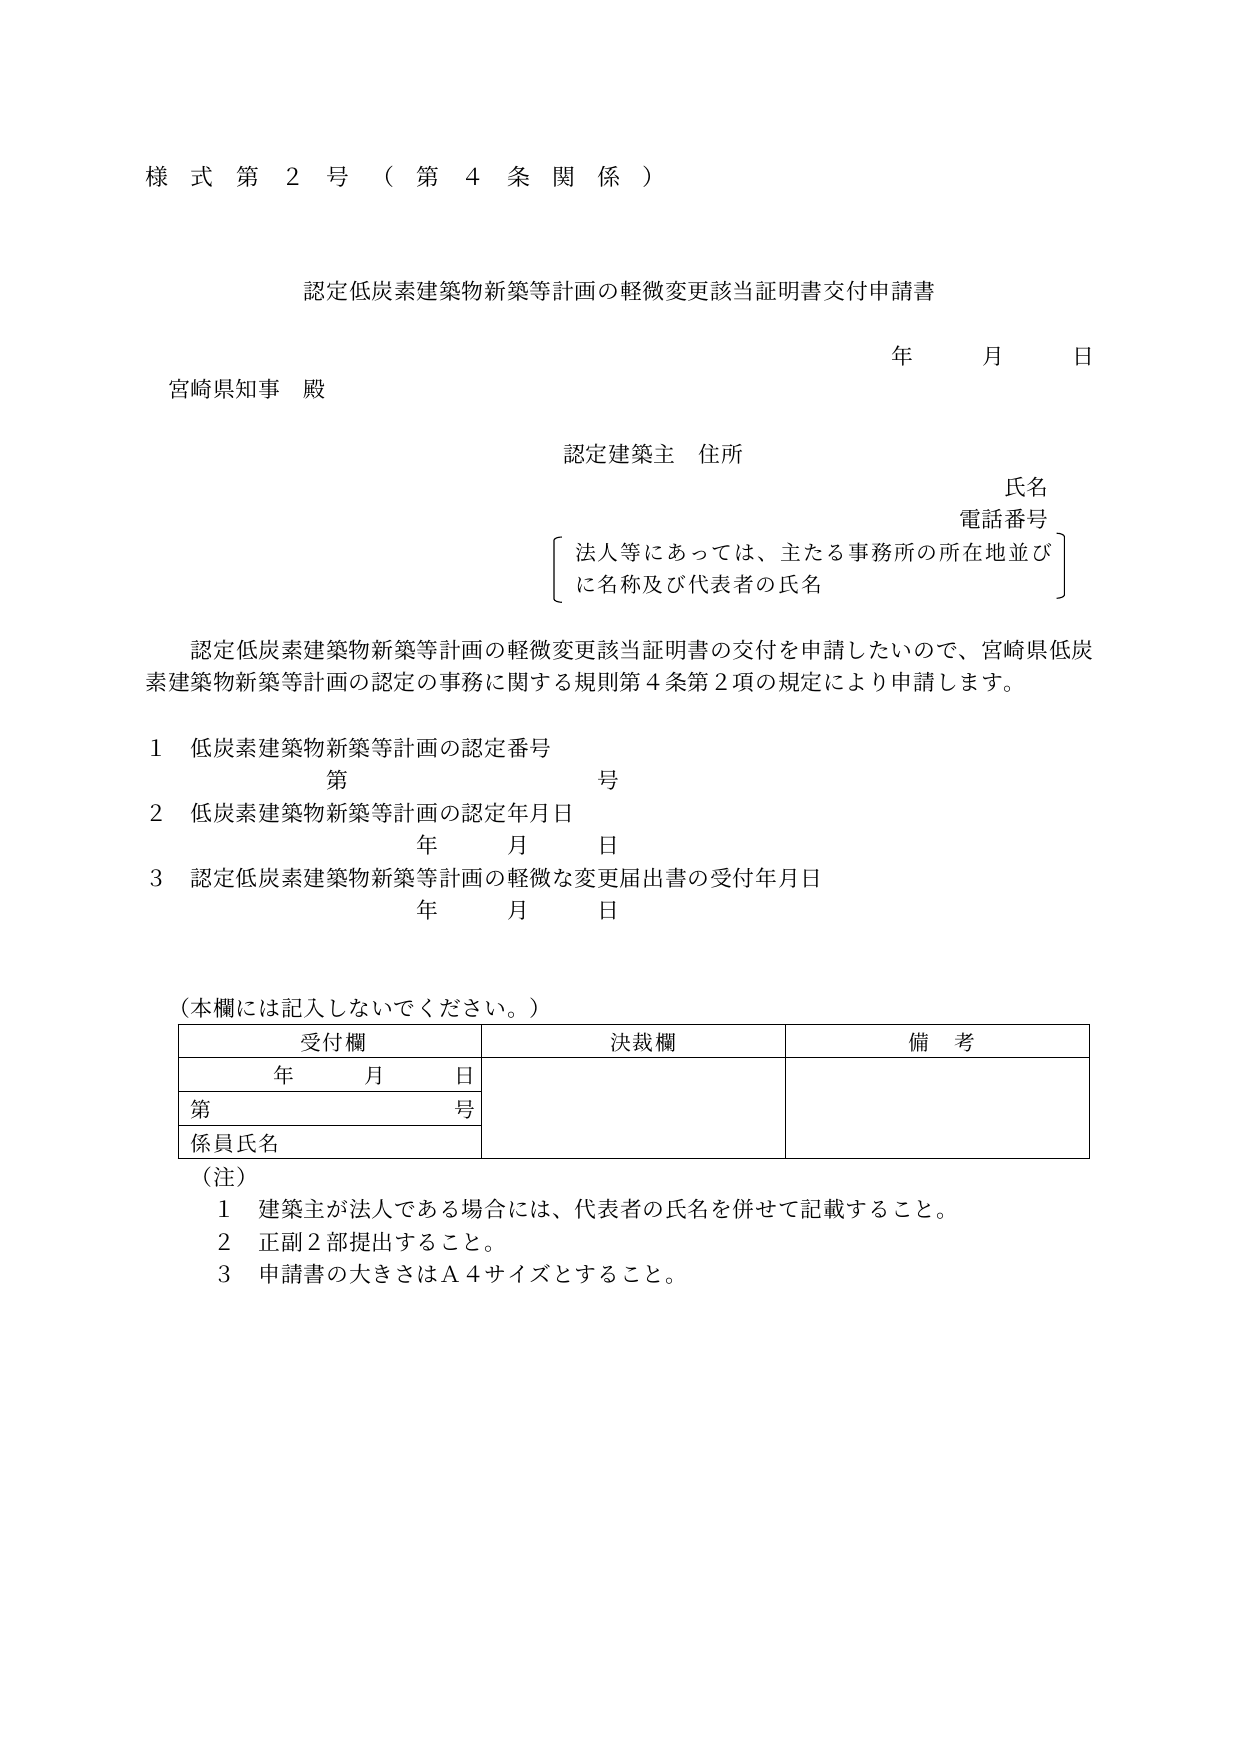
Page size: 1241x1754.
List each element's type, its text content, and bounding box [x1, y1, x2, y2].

table_header 受付欄 [179, 1025, 481, 1057]
text 電話番号 [145, 502, 1049, 534]
text （注） [145, 1159, 1095, 1192]
text 法人等にあっては、主たる事務所の所在地並びに名称及び代表者の氏名 [573, 534, 1054, 600]
text １ 低炭素建築物新築等計画の認定番号 [145, 730, 1095, 763]
text 認定低炭素建築物新築等計画の軽微変更該当証明書の交付を申請したいので、宮崎県低炭素建築物新築等計画の認定の事務に関する規則第４条第２項の規定により申請します。 [145, 632, 1095, 698]
table_cell 年 月 日 [179, 1058, 481, 1091]
table_cell 第号 [179, 1092, 481, 1124]
table_header 決裁欄 [482, 1025, 785, 1057]
text ２ 正副２部提出すること。 [145, 1224, 1095, 1257]
table_header 備 考 [786, 1025, 1089, 1057]
text 様式第２号（第４条関係） [145, 143, 1095, 208]
table_cell [786, 1058, 1089, 1158]
text 認定建築主 住所 [145, 437, 1004, 469]
text １ 建築主が法人である場合には、代表者の氏名を併せて記載すること。 [145, 1192, 1095, 1224]
text 氏名 [145, 469, 1049, 502]
text 年 月 日 [145, 339, 1095, 372]
text 認定低炭素建築物新築等計画の軽微変更該当証明書交付申請書 [145, 274, 1095, 306]
text 宮崎県知事 殿 [145, 372, 1095, 404]
text 年 月 日 [145, 828, 1095, 861]
text ２ 低炭素建築物新築等計画の認定年月日 [145, 795, 1095, 828]
table_cell [482, 1058, 785, 1158]
text 第 号 [145, 763, 1095, 795]
text ３ 申請書の大きさはＡ４サイズとすること。 [168, 1257, 1095, 1290]
text ３ 認定低炭素建築物新築等計画の軽微な変更届出書の受付年月日 [145, 861, 1095, 893]
text （本欄には記入しないでください。） [145, 991, 1095, 1024]
table_cell 係員氏名 [179, 1126, 481, 1158]
text 年 月 日 [145, 893, 1095, 926]
